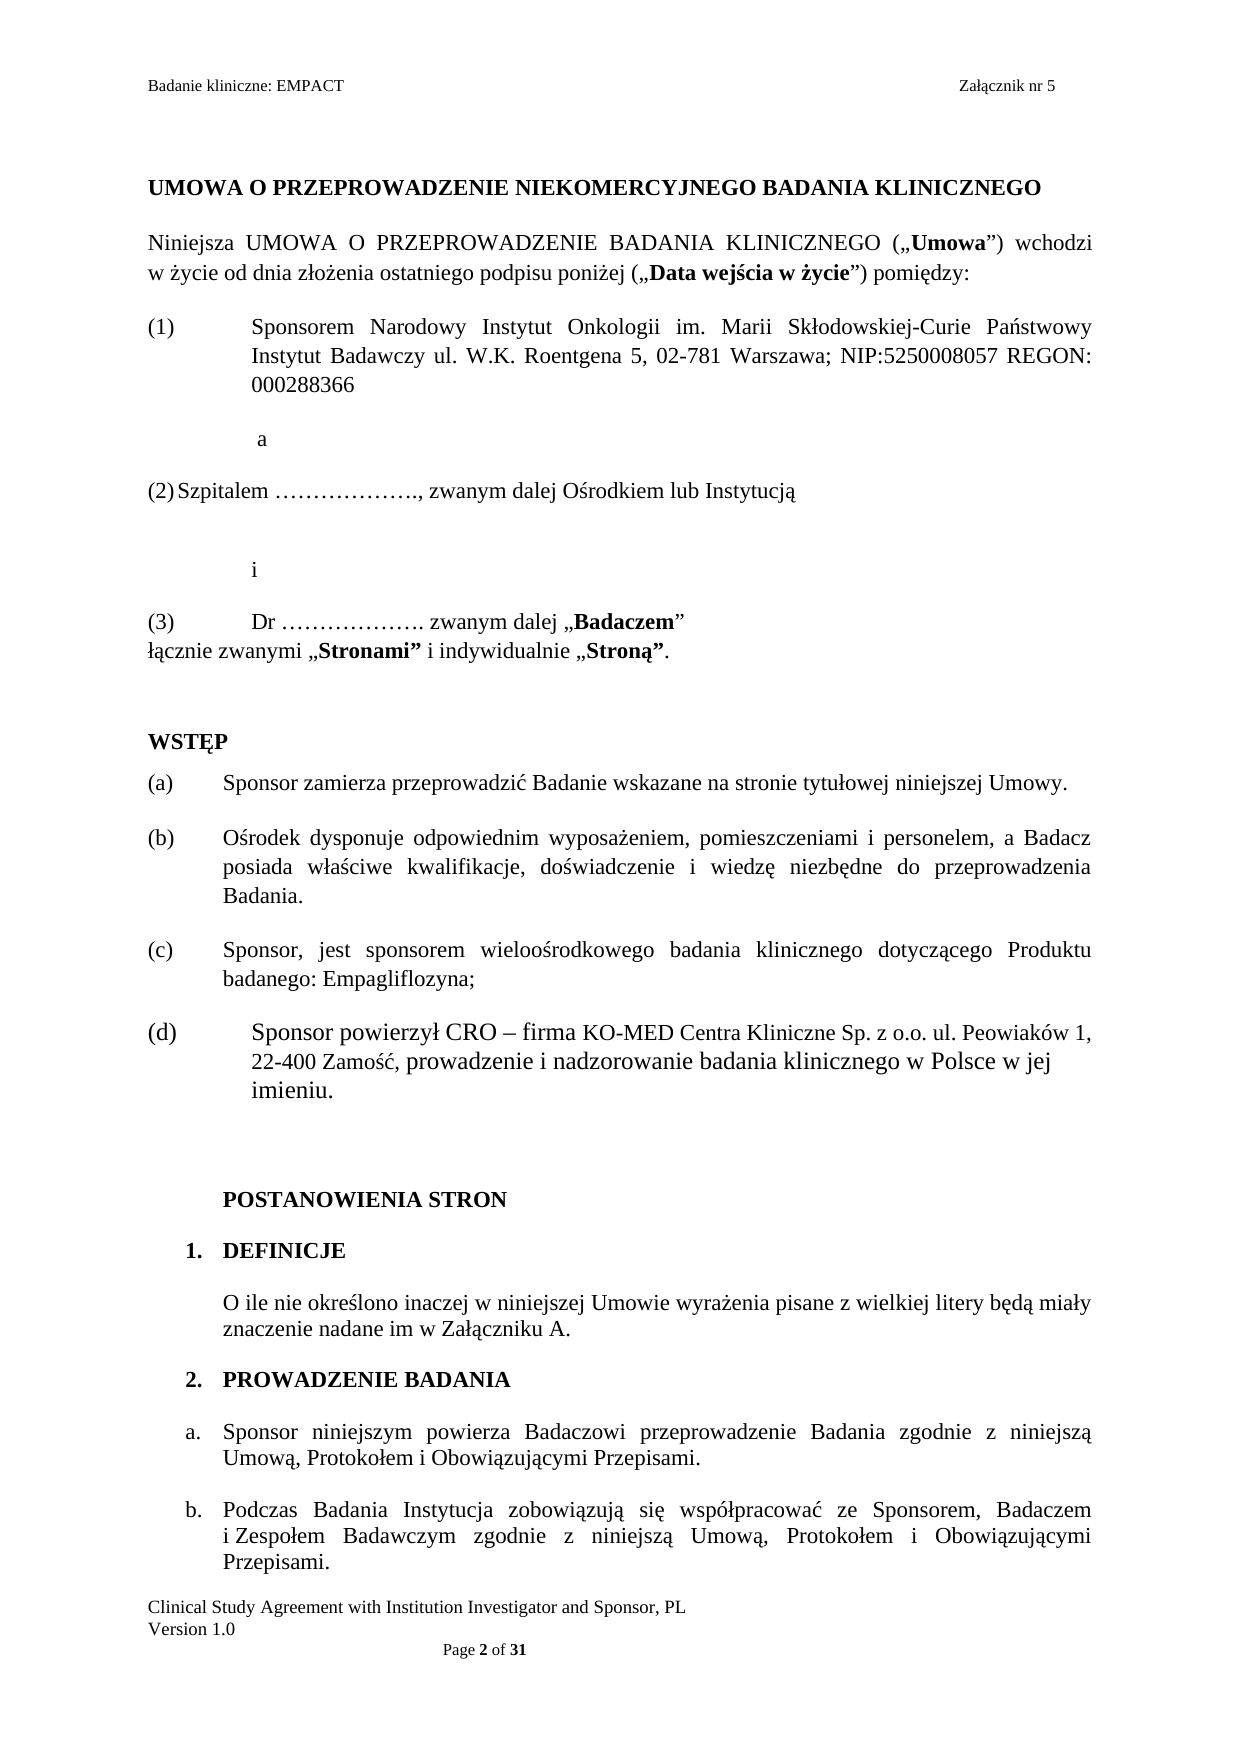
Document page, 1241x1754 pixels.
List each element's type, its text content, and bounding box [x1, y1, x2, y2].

list Dr ………………. zwanym dalej „Badaczem” [148, 608, 1093, 635]
list Sponsor powierzył CRO – firma KO-MED Centra Kliniczne Sp. z o.o. ul. Peowiaków 1, 22-400 Zamość, prowadzenie i nadzorowanie badania klinicznego w Polsce w jej imieniu. [148, 1017, 1093, 1104]
text UMOWA O PRZEPROWADZENIE NIEKOMERCYJNEGO BADANIA KLINICZNEGO [148, 174, 1093, 200]
list Szpitalem ………………., zwanym dalej Ośrodkiem lub Instytucją [148, 477, 1093, 503]
subtitle PROWADZENIE BADANIA [185, 1367, 1093, 1393]
text WSTĘP [148, 728, 1093, 754]
list łącznie zwanymi „Stronami” i indywidualnie „Stroną”. [148, 635, 1093, 664]
subtitle Sponsor niniejszym powierza Badaczowi przeprowadzenie Badania zgodnie z niniejszą Umową, Protokołem i Obowiązującymi Przepisami. [185, 1418, 1093, 1471]
list POSTANOWIENIA STRON [223, 1183, 1093, 1212]
list Sponsorem Narodowy Instytut Onkologii im. Marii Skłodowskiej-Curie Państwowy Instytut Badawczy ul. W.K. Roentgena 5, 02-781 Warszawa; NIP:5250008057 REGON: 000288366 [148, 310, 1093, 397]
list a [251, 422, 1093, 452]
subtitle Podczas Badania Instytucja zobowiązują się współpracować ze Sponsorem, Badaczem i Zespołem Badawczym zgodnie z niniejszą Umową, Protokołem i Obowiązującymi Przepisami. [185, 1496, 1093, 1575]
subtitle DEFINICJE [185, 1237, 1093, 1264]
list Sponsor zamierza przeprowadzić Badanie wskazane na stronie tytułowej niniejszej Umowy. [148, 767, 1093, 796]
text Niniejsza UMOWA O PRZEPROWADZENIE BADANIA KLINICZNEGO („Umowa”) wchodzi w życie od dnia złożenia ostatniego podpisu poniżej („Data wejścia w życie”) pomiędzy: [148, 227, 1093, 285]
list Sponsor, jest sponsorem wieloośrodkowego badania klinicznego dotyczącego Produktu badanego: Empagliflozyna; [148, 933, 1093, 992]
list i [251, 556, 1093, 582]
subtitle O ile nie określono inaczej w niniejszej Umowie wyrażenia pisane z wielkiej litery będą miały znaczenie nadane im w Załączniku A. [223, 1289, 1093, 1342]
list Ośrodek dysponuje odpowiednim wyposażeniem, pomieszczeniami i personelem, a Badacz posiada właściwe kwalifikacje, doświadczenie i wiedzę niezbędne do przeprowadzenia Badania. [148, 821, 1093, 908]
